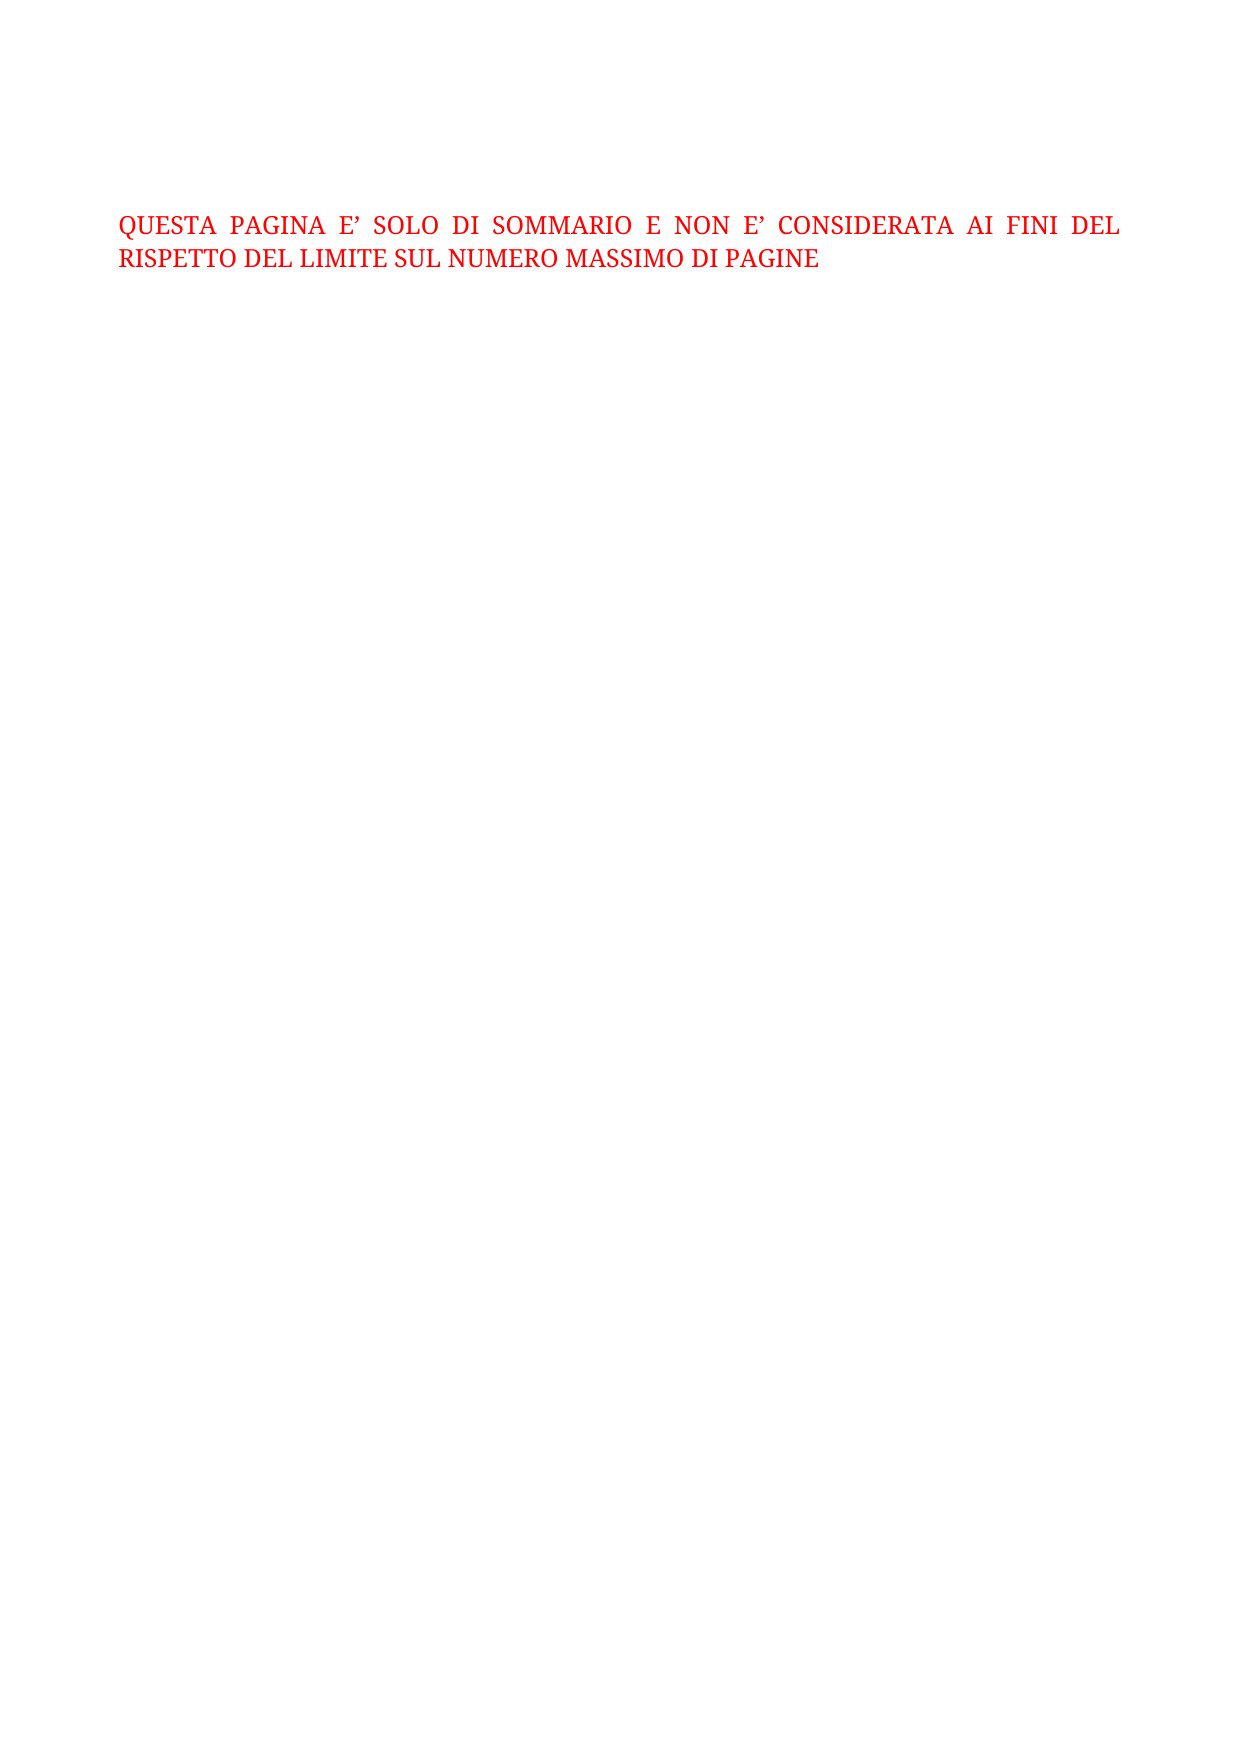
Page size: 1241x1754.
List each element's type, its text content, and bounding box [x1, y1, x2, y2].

text QUESTA PAGINA E’ SOLO DI SOMMARIO E NON E’ CONSIDERATA AI FINI DEL RISPETTO DEL LIMITE SUL NUMERO MASSIMO DI PAGINE [118, 208, 1122, 274]
